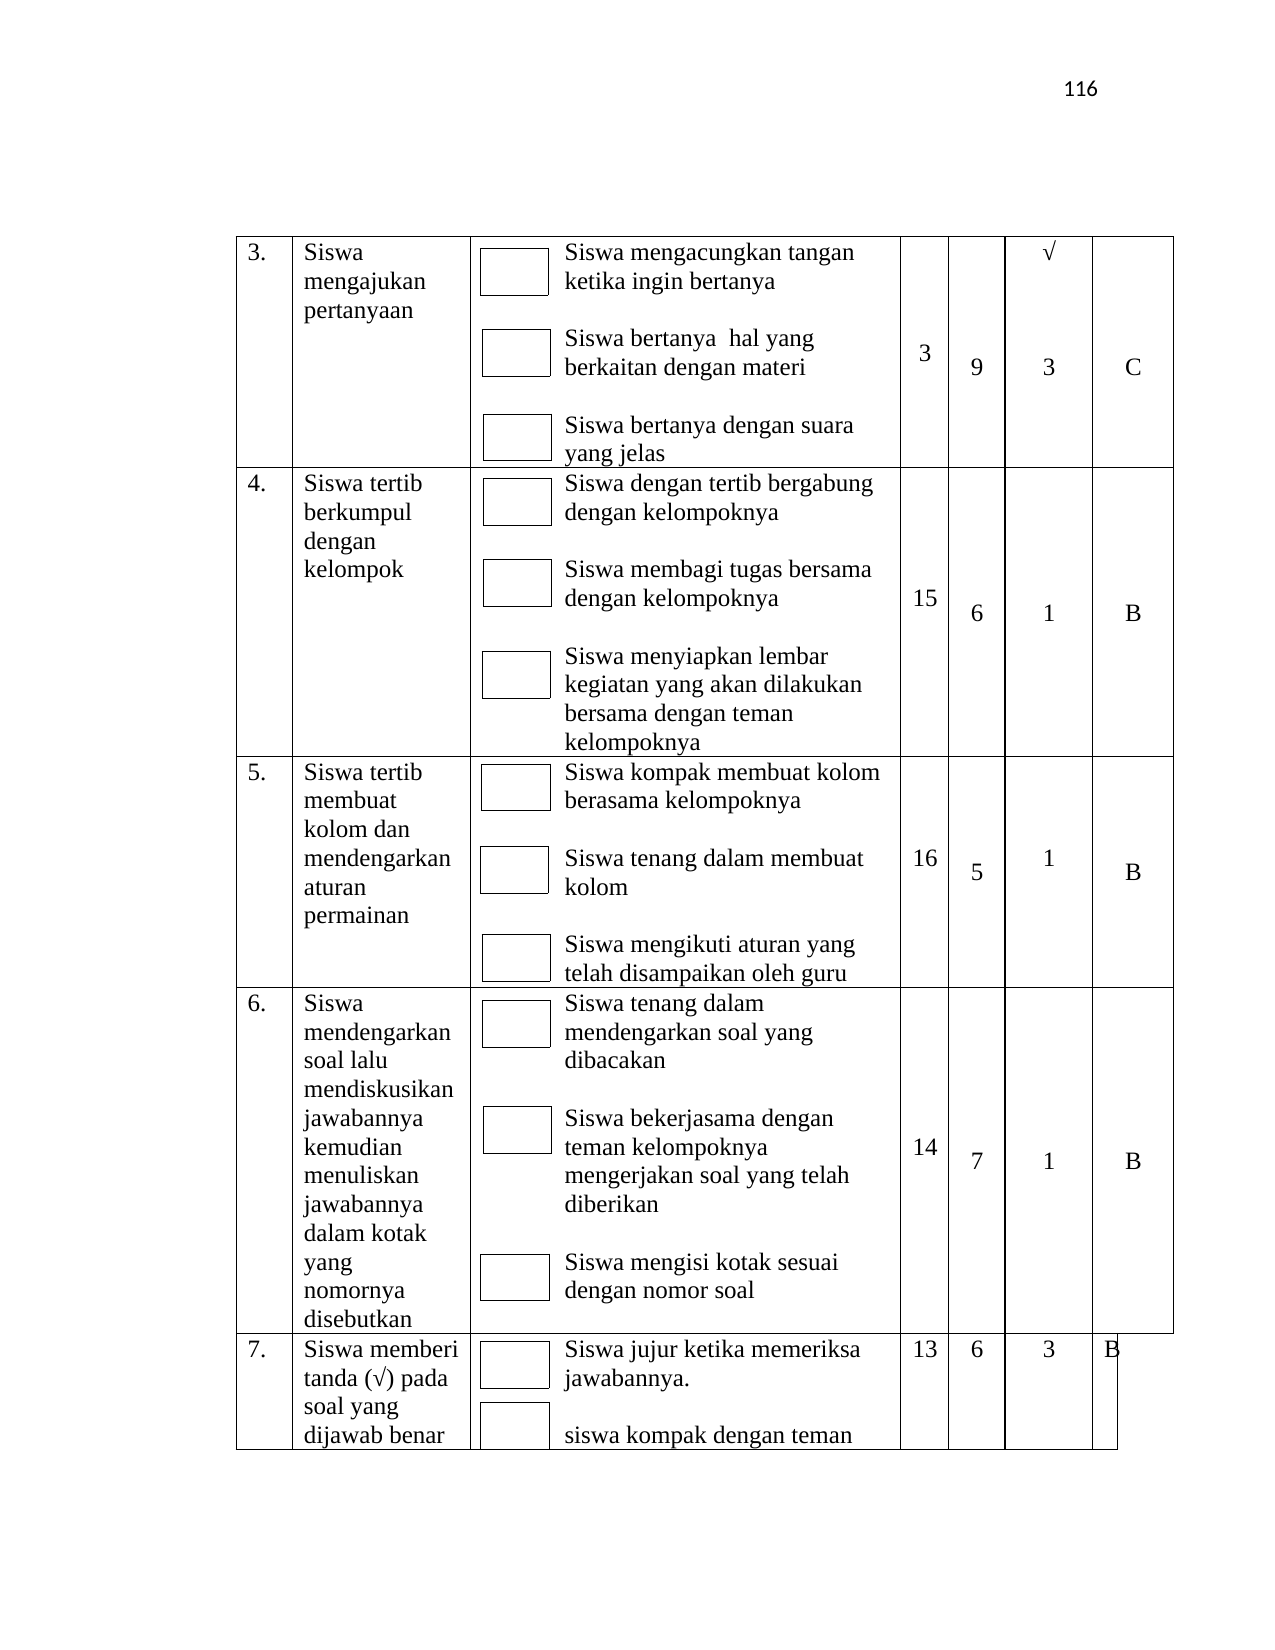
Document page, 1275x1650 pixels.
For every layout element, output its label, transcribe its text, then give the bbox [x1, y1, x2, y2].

table_cell 4. [237, 468, 292, 756]
table_cell 6 [949, 468, 1004, 756]
table_cell 15 [901, 468, 948, 756]
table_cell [471, 1334, 900, 1449]
table_cell Siswa tertib berkumpul dengan kelompok [293, 468, 470, 756]
table_cell Siswa kompak membuat kolom berasama kelompoknya Siswa tenang dalam membuat kolom Siswa mengikuti aturan yang telah disampaikan oleh guru [471, 757, 900, 987]
table_cell 7. [237, 1334, 292, 1449]
table_cell 1 [1006, 468, 1092, 756]
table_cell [293, 1334, 470, 1449]
table_cell Siswa tertib membuat kolom dan mendengarkan aturan permainan [293, 757, 470, 987]
table_cell 13 [901, 1334, 948, 1449]
table_cell 5 [949, 757, 1004, 987]
table_cell 5. [237, 757, 292, 987]
table_header 3. [237, 237, 292, 467]
table_cell Siswa dengan tertib bergabung dengan kelompoknya Siswa membagi tugas bersama dengan kelompoknya Siswa menyiapkan lembar kegiatan yang akan dilakukan bersama dengan teman kelompoknya [471, 468, 900, 756]
table_cell 7 [949, 988, 1004, 1333]
table_cell 3 [1006, 1334, 1092, 1449]
table_cell B [1093, 1334, 1117, 1449]
table_header Siswa mengajukan pertanyaan [293, 237, 470, 467]
table_header C [1093, 237, 1173, 467]
table_cell B [1093, 988, 1173, 1333]
table_cell B [1093, 468, 1173, 756]
table_cell 6. [237, 988, 292, 1333]
table_cell 14 [901, 988, 948, 1333]
table_cell 6 [949, 1334, 1004, 1449]
table_header √ 3 [1006, 237, 1092, 467]
table_header 3 [901, 237, 948, 467]
table_cell 1 [1006, 988, 1092, 1333]
table_cell B [1093, 757, 1173, 987]
table_header 9 [949, 237, 1004, 467]
table_cell 1 [1006, 757, 1092, 987]
table_header Siswa mengacungkan tangan ketika ingin bertanya Siswa bertanya hal yang berkaitan dengan materi Siswa bertanya dengan suara yang jelas [471, 237, 900, 467]
table_cell Siswa mendengarkan soal lalu mendiskusikan jawabannya kemudian menuliskan jawabannya dalam kotak yang nomornya disebutkan [293, 988, 470, 1333]
table_cell 16 [901, 757, 948, 987]
table_cell Siswa tenang dalam mendengarkan soal yang dibacakan Siswa bekerjasama dengan teman kelompoknya mengerjakan soal yang telah diberikan Siswa mengisi kotak sesuai dengan nomor soal [471, 988, 900, 1333]
